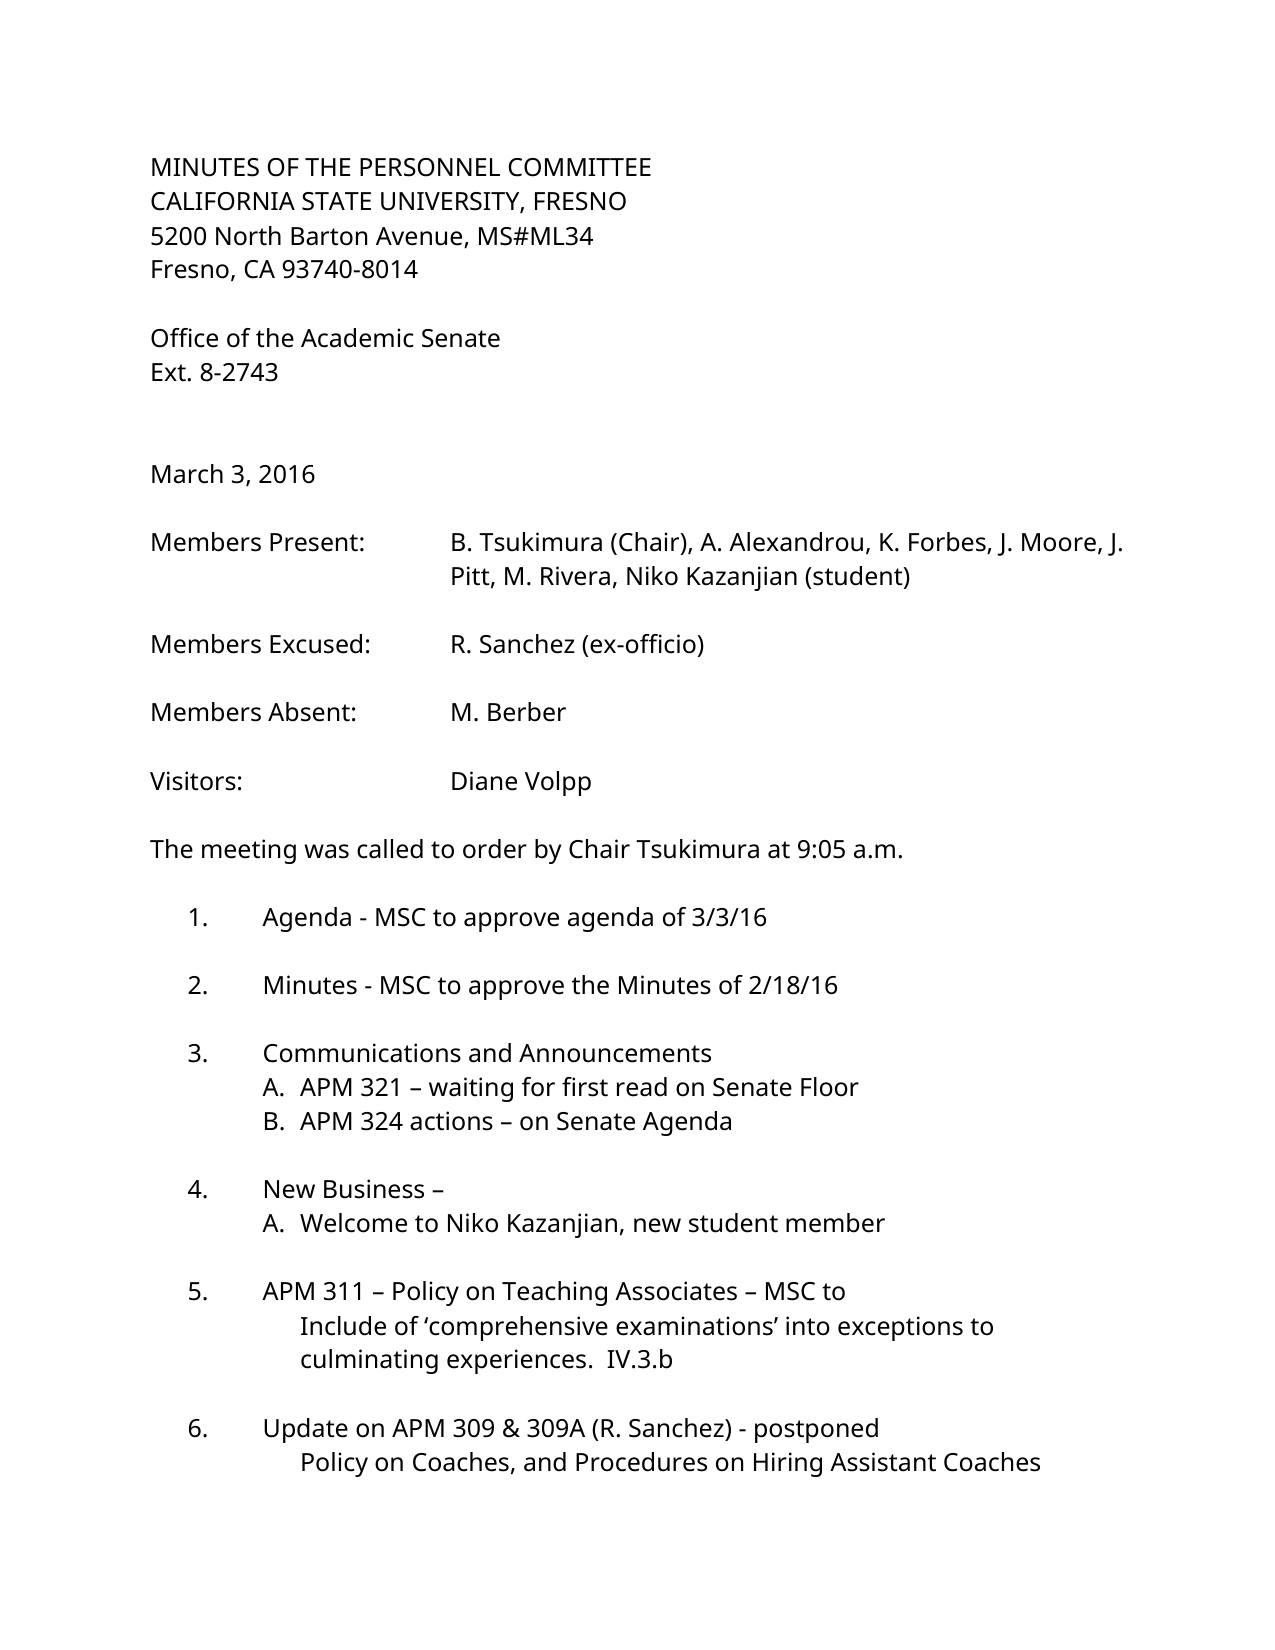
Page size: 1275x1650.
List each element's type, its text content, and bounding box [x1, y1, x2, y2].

text Fresno, CA 93740-8014 [150, 252, 1125, 286]
text The meeting was called to order by Chair Tsukimura at 9:05 a.m. [150, 831, 1125, 865]
list Update on APM 309 & 309A (R. Sanchez) - postponed [187, 1410, 1125, 1444]
text Ext. 8-2743 [150, 354, 1125, 388]
list APM 321 – waiting for first read on Senate Floor [262, 1070, 1125, 1104]
list Welcome to Niko Kazanjian, new student member [262, 1206, 1125, 1240]
list APM 311 – Policy on Teaching Associates – MSC to [187, 1274, 1125, 1308]
text Members Absent: M. Berber [150, 695, 1125, 729]
text Office of the Academic Senate [150, 320, 1125, 354]
list Communications and Announcements [187, 1036, 1125, 1070]
text CALIFORNIA STATE UNIVERSITY, FRESNO [150, 184, 1125, 218]
text Members Present: B. Tsukimura (Chair), A. Alexandrou, K. Forbes, J. Moore, J. Pitt, M. Rivera, Niko Kazanjian (student) [150, 525, 1125, 593]
text Include of ‘comprehensive examinations’ into exceptions to culminating experiences. IV.3.b [300, 1308, 1125, 1376]
list APM 324 actions – on Senate Agenda [262, 1104, 1125, 1138]
text 5200 North Barton Avenue, MS#ML34 [150, 218, 1125, 252]
subtitle March 3, 2016 [150, 457, 1125, 491]
text Visitors: Diane Volpp [150, 763, 1125, 797]
text Policy on Coaches, and Procedures on Hiring Assistant Coaches [244, 1444, 1125, 1478]
text Members Excused: R. Sanchez (ex-officio) [150, 627, 1125, 661]
list Agenda - MSC to approve agenda of 3/3/16 [187, 899, 1125, 933]
list Minutes - MSC to approve the Minutes of 2/18/16 [187, 967, 1125, 1002]
text MINUTES OF THE PERSONNEL COMMITTEE [150, 150, 1125, 184]
list New Business – [187, 1172, 1125, 1206]
